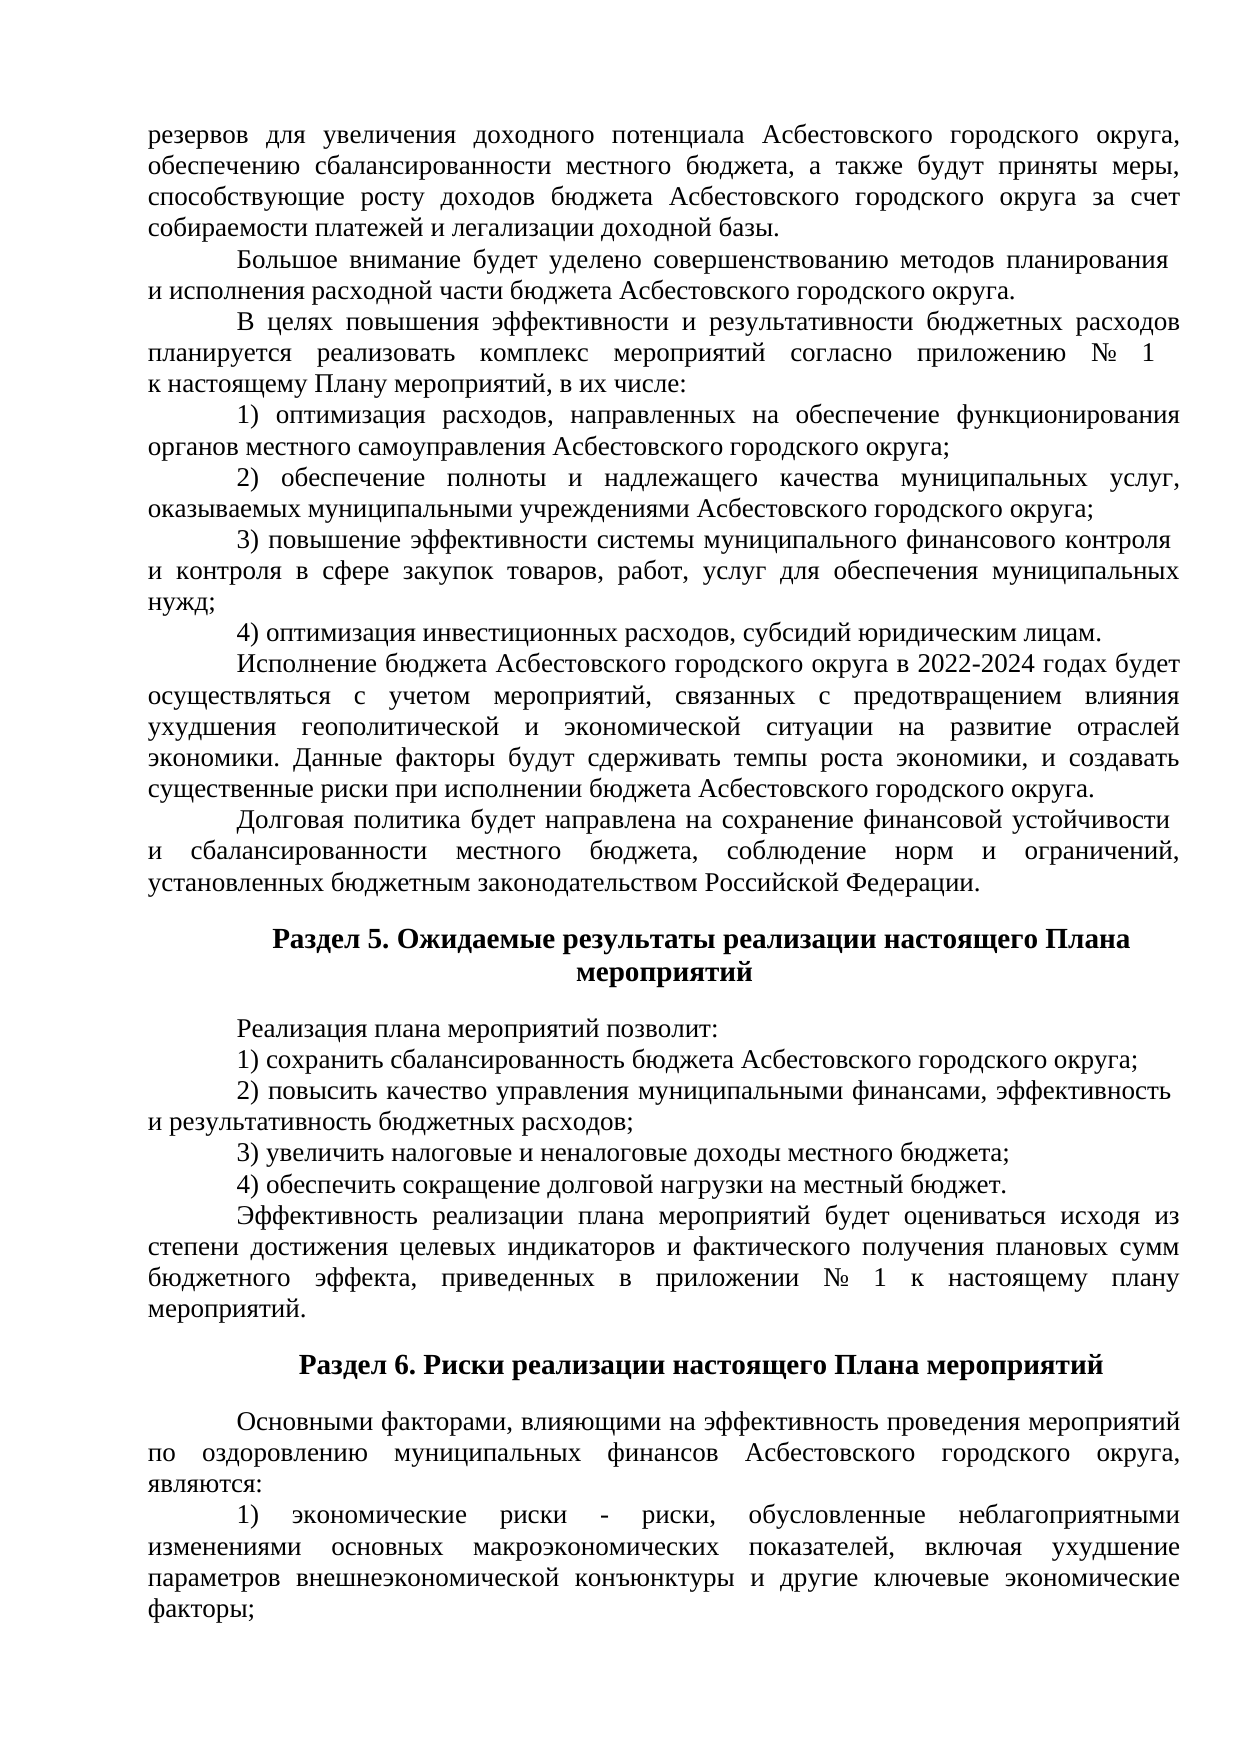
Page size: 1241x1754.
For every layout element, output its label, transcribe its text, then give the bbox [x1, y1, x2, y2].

text 1) сохранить сбалансированность бюджета Асбестовского городского округа; [148, 1043, 1181, 1074]
text 3) увеличить налоговые и неналоговые доходы местного бюджета; [148, 1137, 1181, 1168]
text 4) оптимизация инвестиционных расходов, субсидий юридическим лицам. [148, 616, 1181, 648]
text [148, 118, 1181, 243]
text 3) повышение эффективности системы муниципального финансового контроля и контроля в сфере закупок товаров, работ, услуг для обеспечения муниципальных нужд; [148, 523, 1181, 616]
text 2) обеспечение полноты и надлежащего качества муниципальных услуг, оказываемых муниципальными учреждениями Асбестовского городского округа; [148, 461, 1181, 523]
text Эффективность реализации плана мероприятий будет оцениваться исходя из степени достижения целевых индикаторов и фактического получения плановых сумм бюджетного эффекта, приведенных в приложении № 1 к настоящему плану мероприятий. [148, 1199, 1181, 1323]
text 2) повысить качество управления муниципальными финансами, эффективность и результативность бюджетных расходов; [148, 1074, 1181, 1137]
text 4) обеспечить сокращение долговой нагрузки на местный бюджет. [148, 1168, 1181, 1199]
text Основными факторами, влияющими на эффективность проведения мероприятий по оздоровлению муниципальных финансов Асбестовского городского округа, являются: [148, 1405, 1181, 1498]
text Раздел 6. Риски реализации настоящего Плана мероприятий [148, 1347, 1181, 1381]
text Большое внимание будет уделено совершенствованию методов планирования и исполнения расходной части бюджета Асбестовского городского округа. [148, 243, 1181, 305]
text Раздел 5. Ожидаемые результаты реализации настоящего Плана мероприятий [148, 921, 1181, 988]
text Долговая политика будет направлена на сохранение финансовой устойчивости и сбалансированности местного бюджета, соблюдение норм и ограничений, установленных бюджетным законодательством Российской Федерации. [148, 803, 1181, 897]
text 1) оптимизация расходов, направленных на обеспечение функционирования органов местного самоуправления Асбестовского городского округа; [148, 398, 1181, 461]
text В целях повышения эффективности и результативности бюджетных расходов планируется реализовать комплекс мероприятий согласно приложению № 1 к настоящему Плану мероприятий, в их числе: [148, 305, 1181, 398]
text Реализация плана мероприятий позволит: [148, 1012, 1181, 1043]
text Исполнение бюджета Асбестовского городского округа в 2022-2024 годах будет осуществляться с учетом мероприятий, связанных с предотвращением влияния ухудшения геополитической и экономической ситуации на развитие отраслей экономики. Данные факторы будут сдерживать темпы роста экономики, и создавать существенные риски при исполнении бюджета Асбестовского городского округа. [148, 648, 1181, 803]
text 1) экономические риски - риски, обусловленные неблагоприятными изменениями основных макроэкономических показателей, включая ухудшение параметров внешнеэкономической конъюнктуры и другие ключевые экономические факторы; [148, 1498, 1181, 1623]
